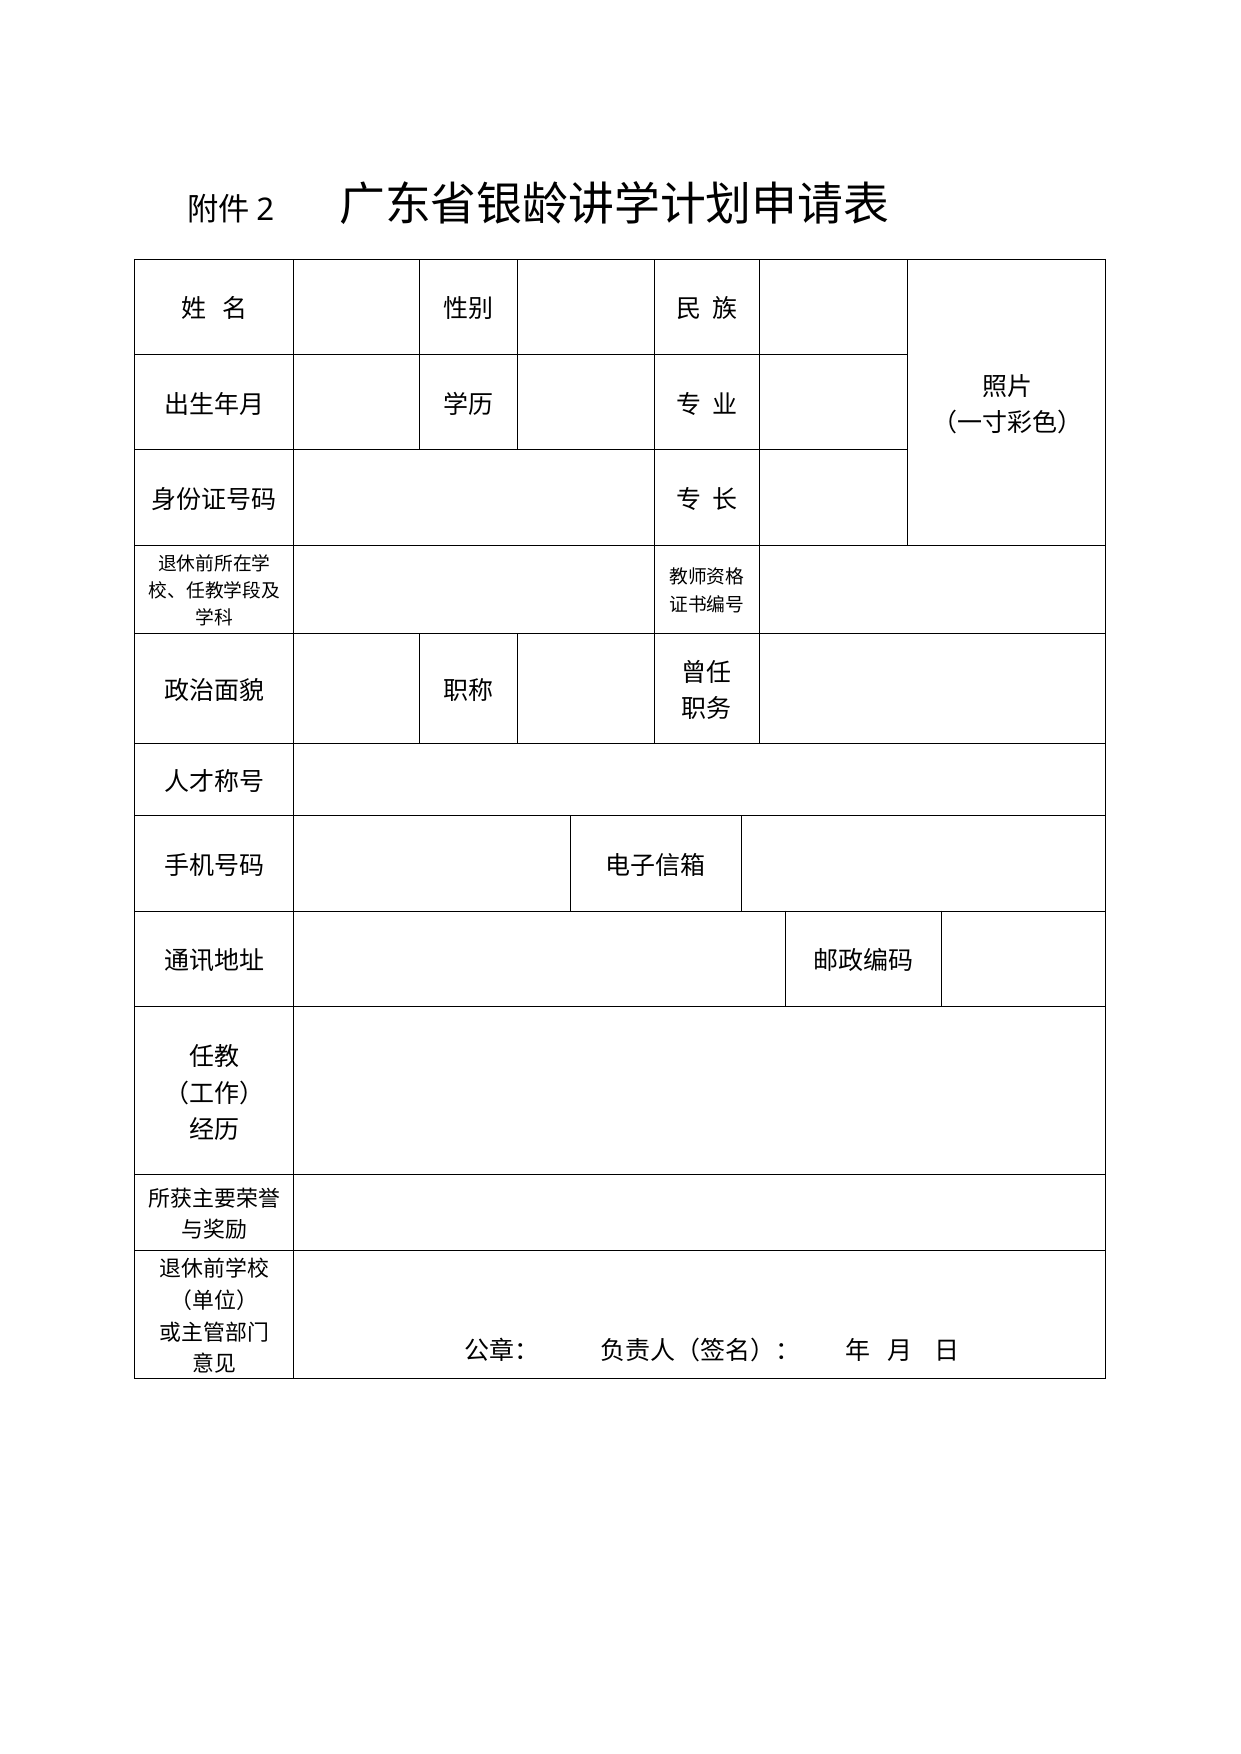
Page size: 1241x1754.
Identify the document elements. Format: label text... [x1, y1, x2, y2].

table_cell [760, 450, 907, 544]
table_cell 职称 [420, 634, 517, 742]
table_header [518, 260, 654, 354]
table_header 民 族 [655, 260, 759, 354]
table_cell [760, 634, 1105, 742]
table_cell 手机号码 [135, 816, 293, 911]
table_cell 政治面貌 [135, 634, 293, 742]
table_cell 学历 [420, 355, 517, 449]
table_cell 教师资格证书编号 [655, 546, 759, 633]
table_cell [760, 546, 1105, 633]
table_cell [294, 634, 419, 742]
table_cell 公章： 负责人（签名）： 年 月 日 [294, 1251, 1105, 1378]
table_cell 人才称号 [135, 744, 293, 815]
table_header [760, 260, 907, 354]
table_cell [294, 450, 654, 544]
table_header 性别 [420, 260, 517, 354]
table_cell 所获主要荣誉与奖励 [135, 1175, 293, 1250]
table_cell 身份证号码 [135, 450, 293, 544]
table_cell 电子信箱 [571, 816, 741, 911]
table_header 照片 （一寸彩色） [908, 260, 1105, 544]
table_cell [294, 912, 785, 1006]
table_cell 曾任 职务 [655, 634, 759, 742]
table_cell [294, 744, 1105, 815]
table_cell [294, 355, 419, 449]
table_cell [294, 546, 654, 633]
table_cell [294, 816, 570, 911]
table_cell [294, 1007, 1105, 1174]
table_header [294, 260, 419, 354]
table_cell 邮政编码 [786, 912, 941, 1006]
table_cell [294, 1175, 1105, 1250]
table_cell 任教 （工作） 经历 [135, 1007, 293, 1174]
table_header 姓 名 [135, 260, 293, 354]
table_cell [742, 816, 1105, 911]
text 附件2 广东省银龄讲学计划申请表 [187, 152, 1053, 249]
table_cell 专 长 [655, 450, 759, 544]
table_cell 退休前学校（单位） 或主管部门 意见 [135, 1251, 293, 1378]
table_cell [942, 912, 1105, 1006]
table_cell [518, 355, 654, 449]
table_cell 出生年月 [135, 355, 293, 449]
table_cell [518, 634, 654, 742]
table_cell 专 业 [655, 355, 759, 449]
table_cell 退休前所在学校、任教学段及学科 [135, 546, 293, 633]
table_cell 通讯地址 [135, 912, 293, 1006]
table_cell [760, 355, 907, 449]
